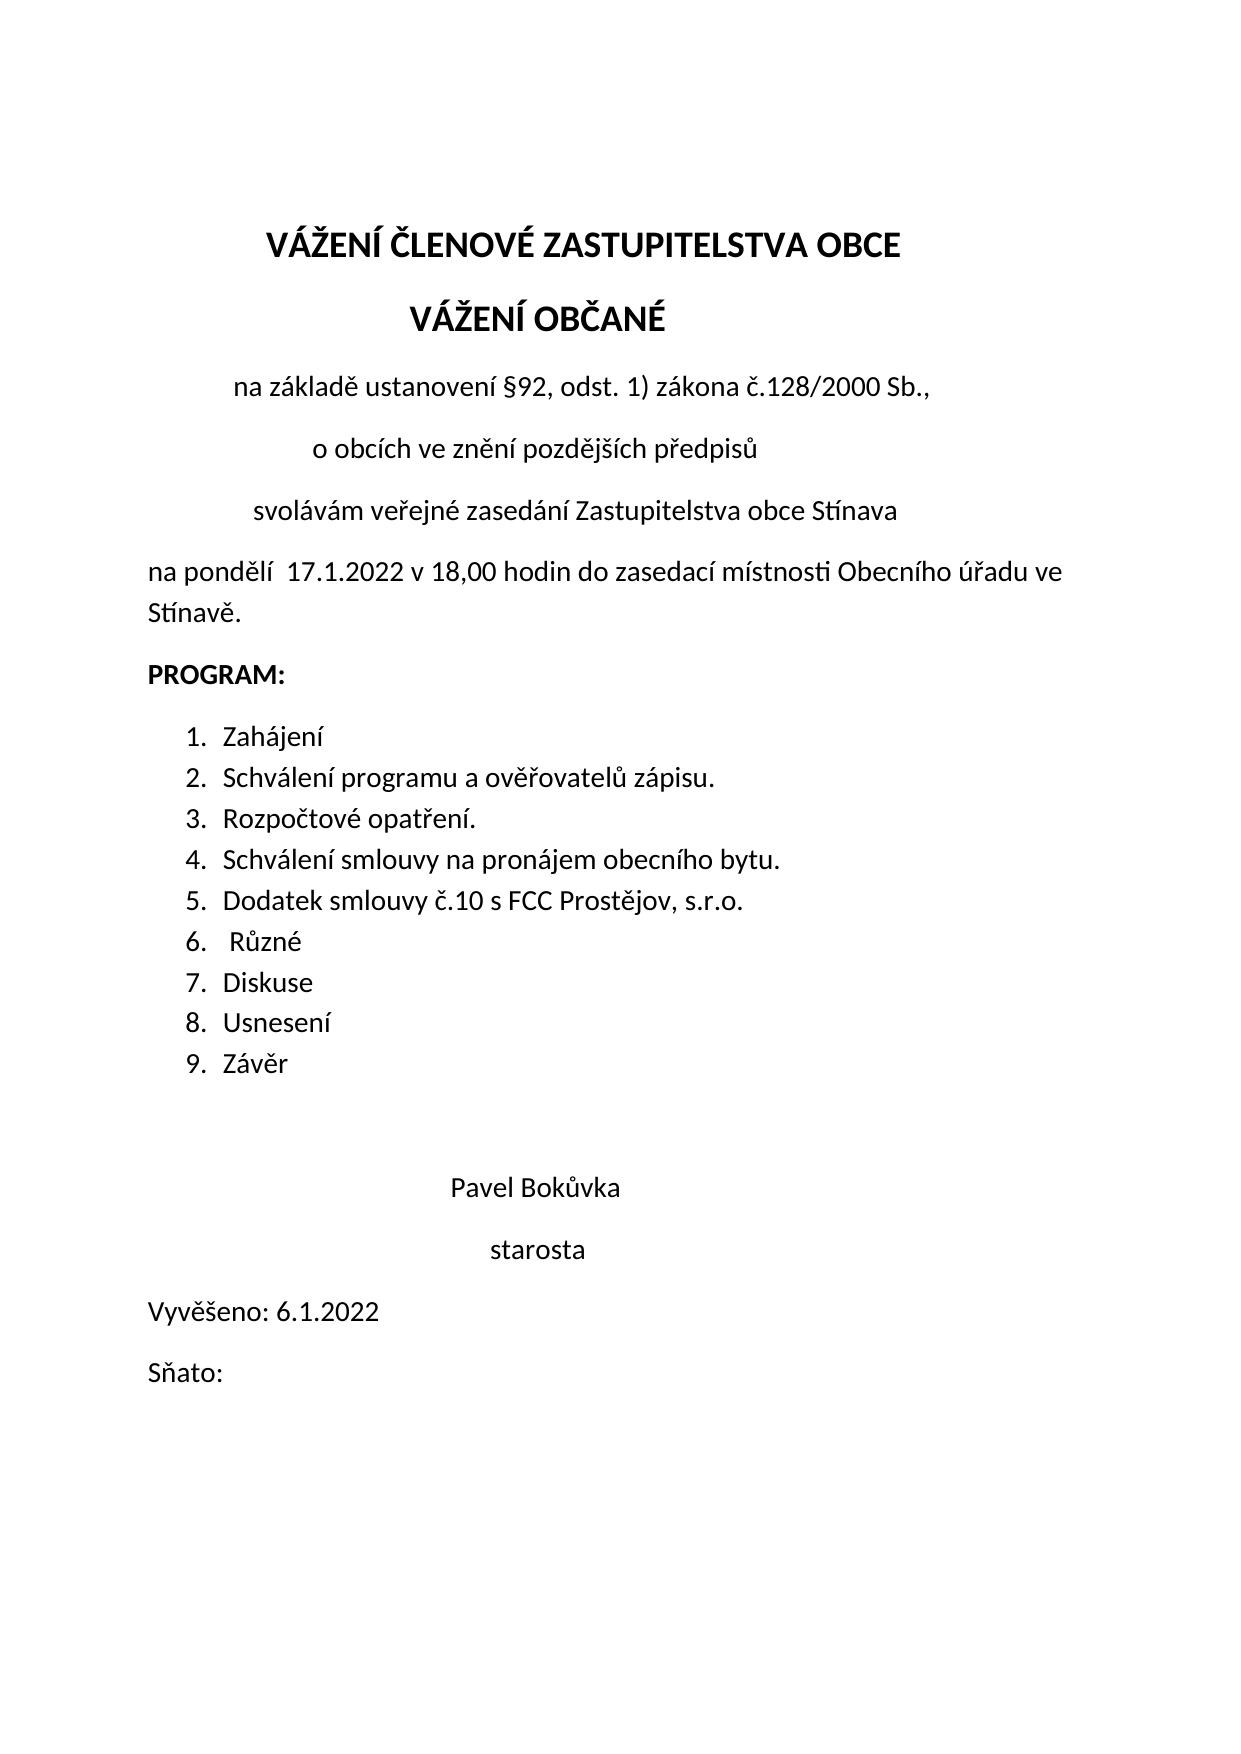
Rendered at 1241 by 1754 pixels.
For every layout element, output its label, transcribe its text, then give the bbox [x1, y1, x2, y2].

text PROGRAM: [148, 656, 1093, 692]
list Schválení smlouvy na pronájem obecního bytu. [185, 841, 1093, 876]
text Vyvěšeno: 6.1.2022 [148, 1293, 1093, 1328]
list Různé [185, 923, 1093, 958]
list Schválení programu a ověřovatelů zápisu. [185, 759, 1093, 794]
list Diskuse [185, 964, 1093, 999]
text Sňato: [148, 1354, 1093, 1390]
list Rozpočtové opatření. [185, 800, 1093, 836]
text svolávám veřejné zasedání Zastupitelstva obce Stínava [148, 492, 1093, 527]
text na pondělí 17.1.2022 v 18,00 hodin do zasedací místnosti Obecního úřadu ve Stínavě. [148, 553, 1093, 630]
text starosta [148, 1231, 1093, 1266]
list Usnesení [185, 1004, 1093, 1040]
list Závěr [185, 1046, 1093, 1081]
text na základě ustanovení §92, odst. 1) zákona č.128/2000 Sb., [148, 368, 1093, 404]
text VÁŽENÍ OBČANÉ [148, 295, 1093, 341]
list Zahájení [185, 718, 1093, 754]
text VÁŽENÍ ČLENOVÉ ZASTUPITELSTVA OBCE [148, 221, 1093, 267]
text o obcích ve znění pozdějších předpisů [148, 430, 1093, 466]
list Dodatek smlouvy č.10 s FCC Prostějov, s.r.o. [185, 882, 1093, 917]
text Pavel Bokůvka [148, 1169, 1093, 1205]
